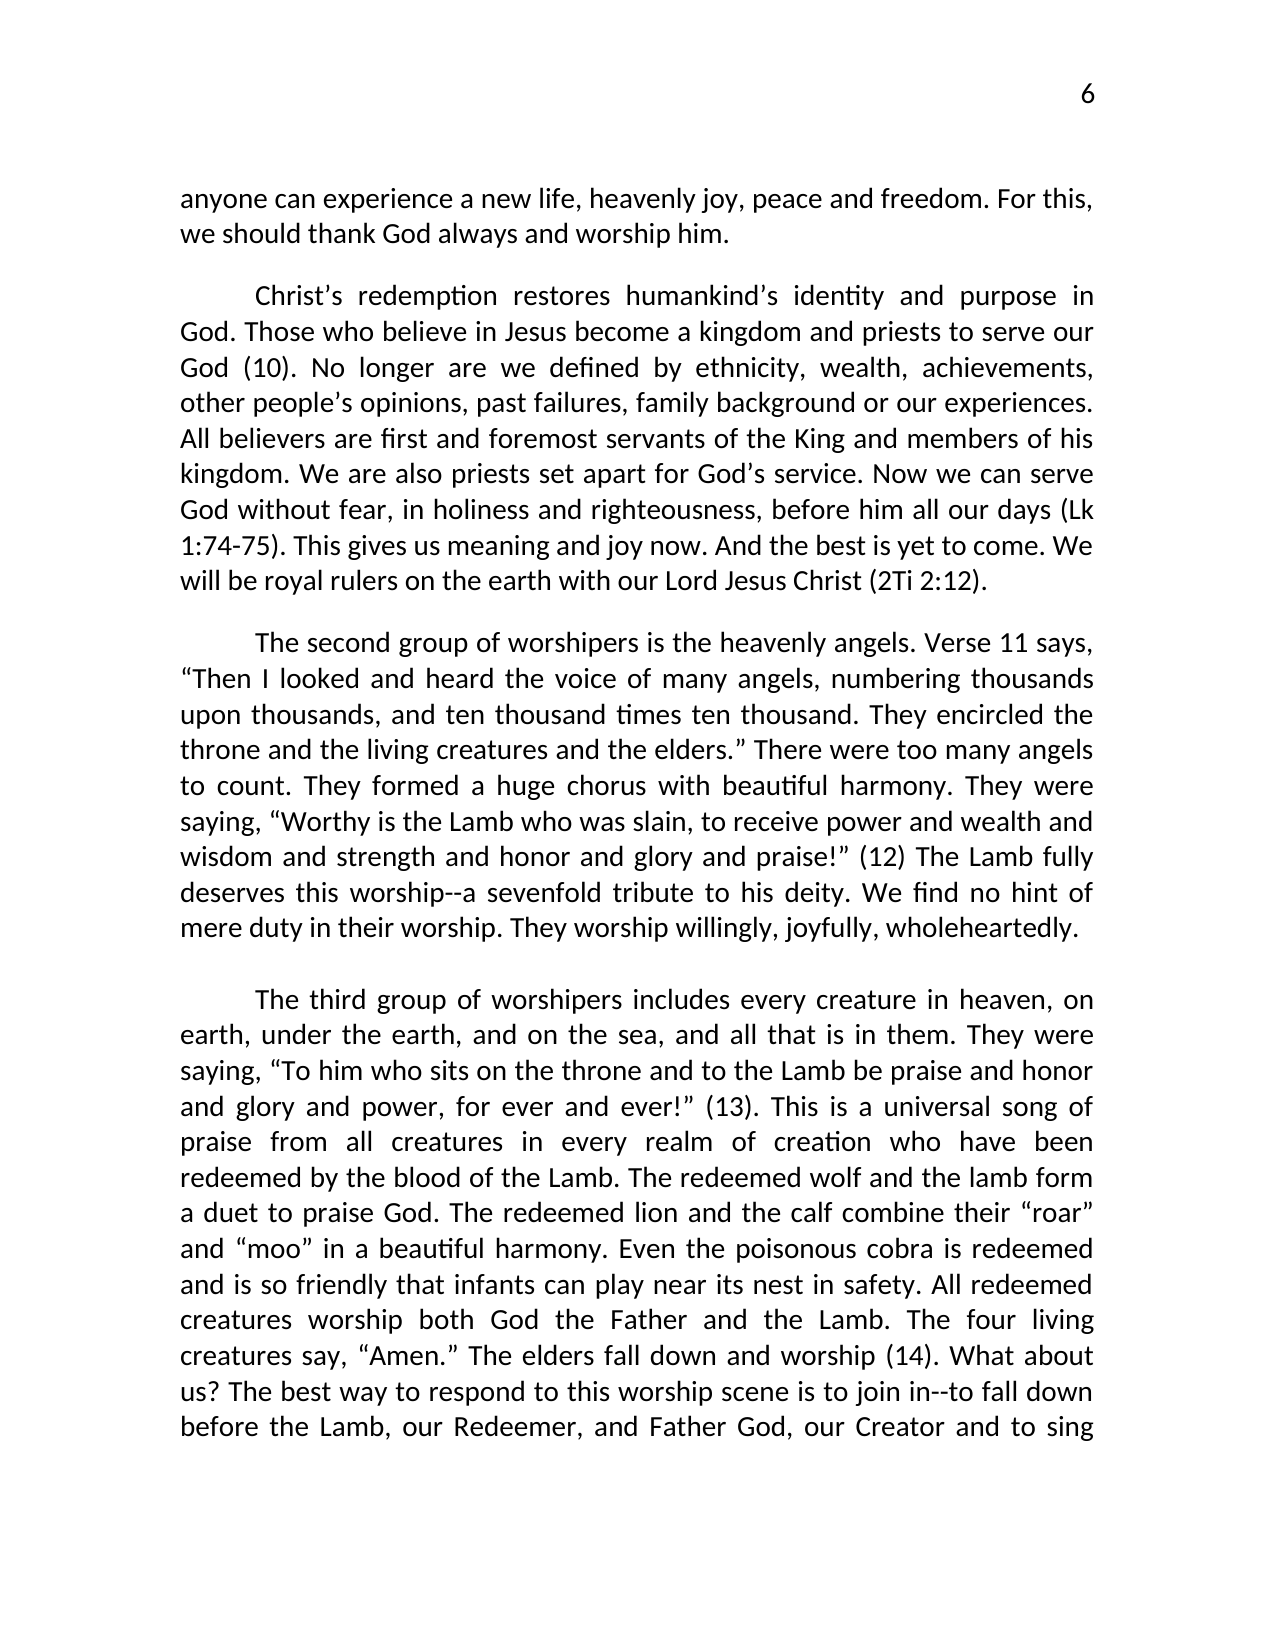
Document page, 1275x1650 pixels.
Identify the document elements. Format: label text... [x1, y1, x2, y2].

text The second group of worshipers is the heavenly angels. Verse 11 says, “Then I looked and heard the voice of many angels, numbering thousands upon thousands, and ten thousand times ten thousand. They encircled the throne and the living creatures and the elders.” There were too many angels to count. They formed a huge chorus with beautiful harmony. They were saying, “Worthy is the Lamb who was slain, to receive power and wealth and wisdom and strength and honor and glory and praise!” (12) The Lamb fully deserves this worship--a sevenfold tribute to his deity. We find no hint of mere duty in their worship. They worship willingly, joyfully, wholeheartedly. [180, 624, 1095, 945]
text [180, 180, 1095, 251]
text Christ’s redemption restores humankind’s identity and purpose in God. Those who believe in Jesus become a kingdom and priests to serve our God (10). No longer are we defined by ethnicity, wealth, achievements, other people’s opinions, past failures, family background or our experiences. All believers are first and foremost servants of the King and members of his kingdom. We are also priests set apart for God’s service. Now we can serve God without fear, in holiness and righteousness, before him all our days (Lk 1:74-75). This gives us meaning and joy now. And the best is yet to come. We will be royal rulers on the earth with our Lord Jesus Christ (2Ti 2:12). [180, 277, 1095, 598]
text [180, 981, 1095, 1444]
